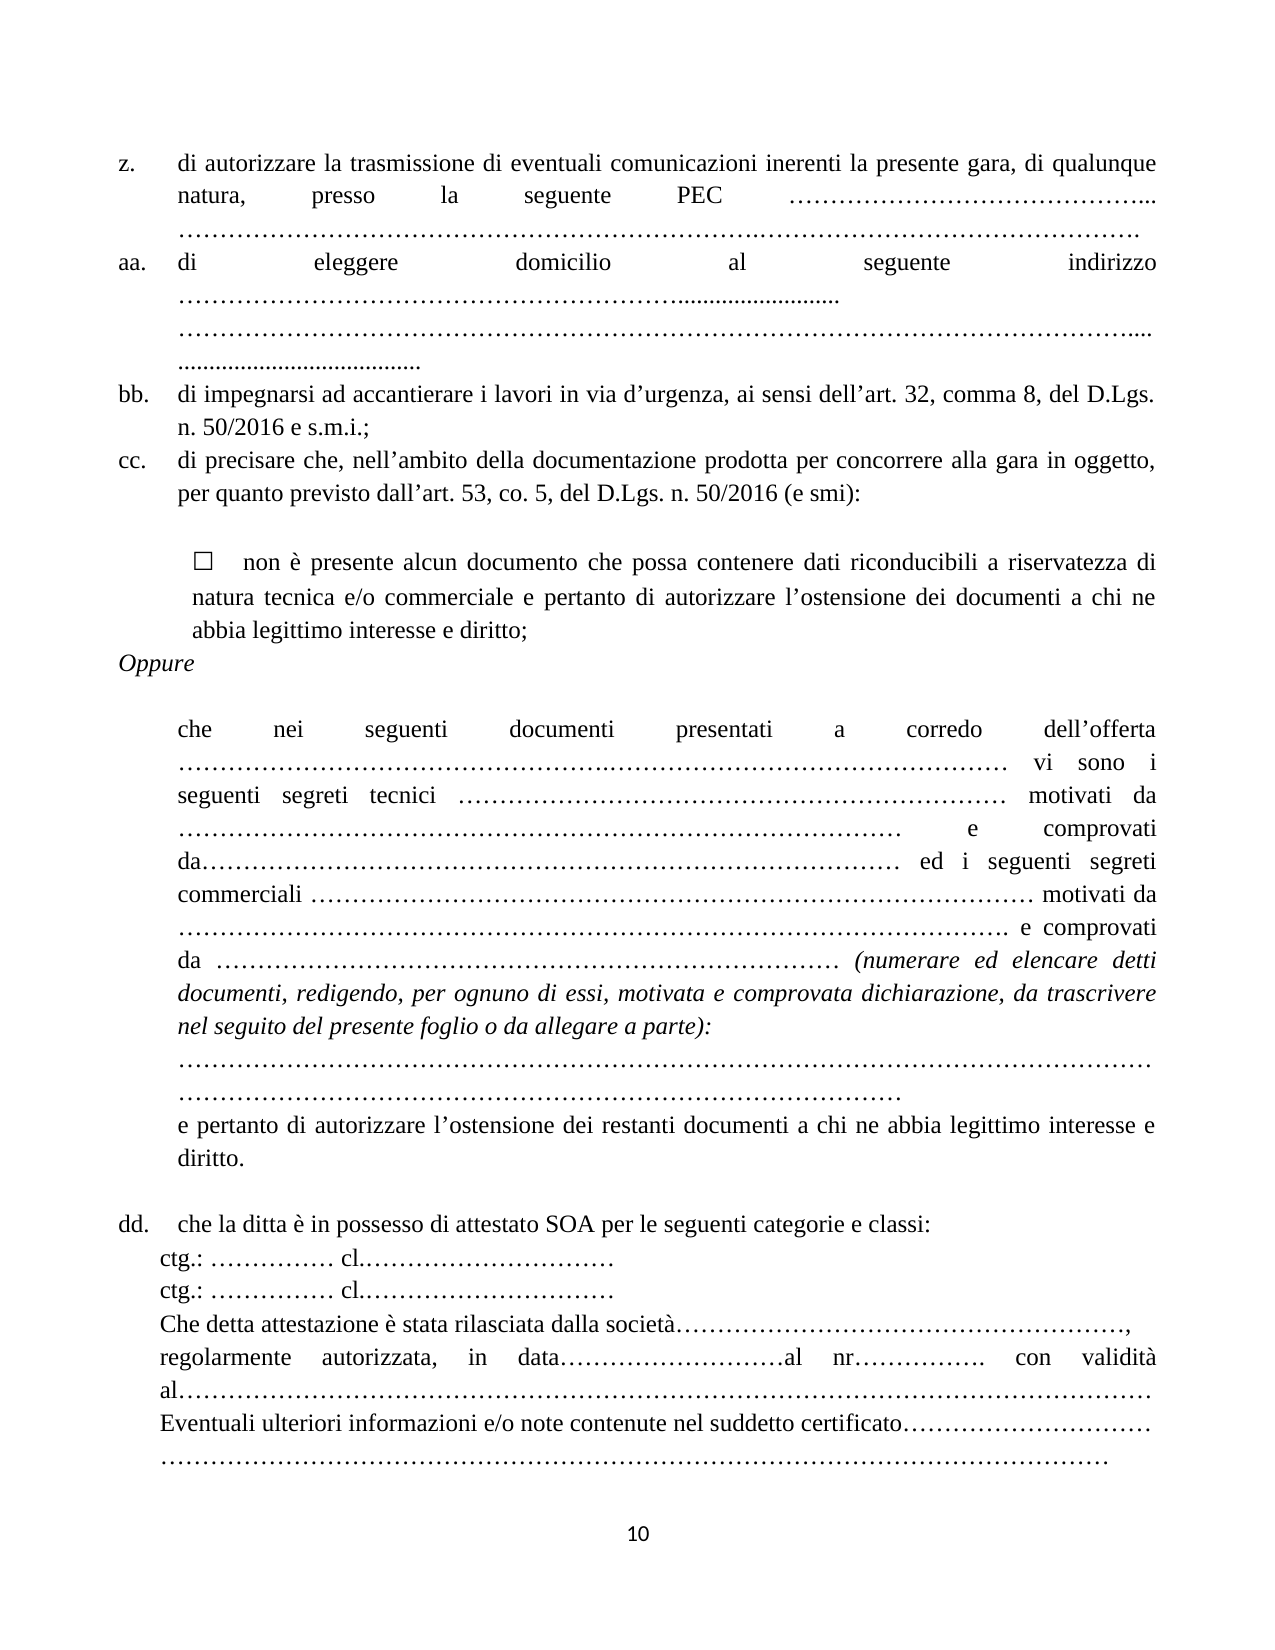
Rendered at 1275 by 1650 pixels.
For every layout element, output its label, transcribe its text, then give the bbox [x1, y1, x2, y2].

list di autorizzare la trasmissione di eventuali comunicazioni inerenti la presente gara, di qualunque natura, presso la seguente PEC ……………………………………... …………………………………………………………….………………………………………. [118, 148, 1157, 242]
list di eleggere domicilio al seguente indirizzo ……………………………………………………..........................……………………………………………………………………………………………………........................................... [118, 247, 1157, 374]
text …………………………………………………………………………………………………………………………………………………………………………………… [177, 1044, 1157, 1106]
list di impegnarsi ad accantierare i lavori in via d’urgenza, ai sensi dell’art. 32, comma 8, del D.Lgs. n. 50/2016 e s.m.i.; [118, 379, 1157, 441]
text regolarmente autorizzata, in data………………………al nr……………. con validità al……………………………………………………………………………………………………… [159, 1342, 1157, 1403]
text ☐ non è presente alcun documento che possa contenere dati riconducibili a riservatezza di natura tecnica e/o commerciale e pertanto di autorizzare l’ostensione dei documenti a chi ne abbia legittimo interesse e diritto; [192, 544, 1157, 644]
text e pertanto di autorizzare l’ostensione dei restanti documenti a chi ne abbia legittimo interesse e diritto. [177, 1111, 1157, 1172]
text Oppure [118, 648, 1157, 677]
text Eventuali ulteriori informazioni e/o note contenute nel suddetto certificato………………………… [159, 1408, 1157, 1436]
text Che detta attestazione è stata rilasciata dalla società………………………………………………, [159, 1309, 1157, 1337]
text ctg.: …………… cl.………………………… [159, 1276, 1157, 1304]
list che la ditta è in possesso di attestato SOA per le seguenti categorie e classi: [118, 1209, 1157, 1238]
text che nei seguenti documenti presentati a corredo dell’offerta …………………………………………….………………………………………… vi sono i seguenti segreti tecnici ………………………………………………………… motivati da …………………………………………………………………………… e comprovati da………………………………………………………………………… ed i seguenti segreti commerciali …………………………………………………………………………… motivati da ………………………………………………………………………………………. e comprovati da ………………………………………………………………… (numerare ed elencare detti documenti, redigendo, per ognuno di essi, motivata e comprovata dichiarazione, da trascrivere nel seguito del presente foglio o da allegare a parte): [177, 714, 1157, 1040]
text ctg.: …………… cl.………………………… [159, 1243, 1157, 1271]
text …………………………………………………………………………………………………… [159, 1441, 1157, 1469]
list di precisare che, nell’ambito della documentazione prodotta per concorrere alla gara in oggetto, per quanto previsto dall’art. 53, co. 5, del D.Lgs. n. 50/2016 (e smi): [118, 445, 1157, 507]
